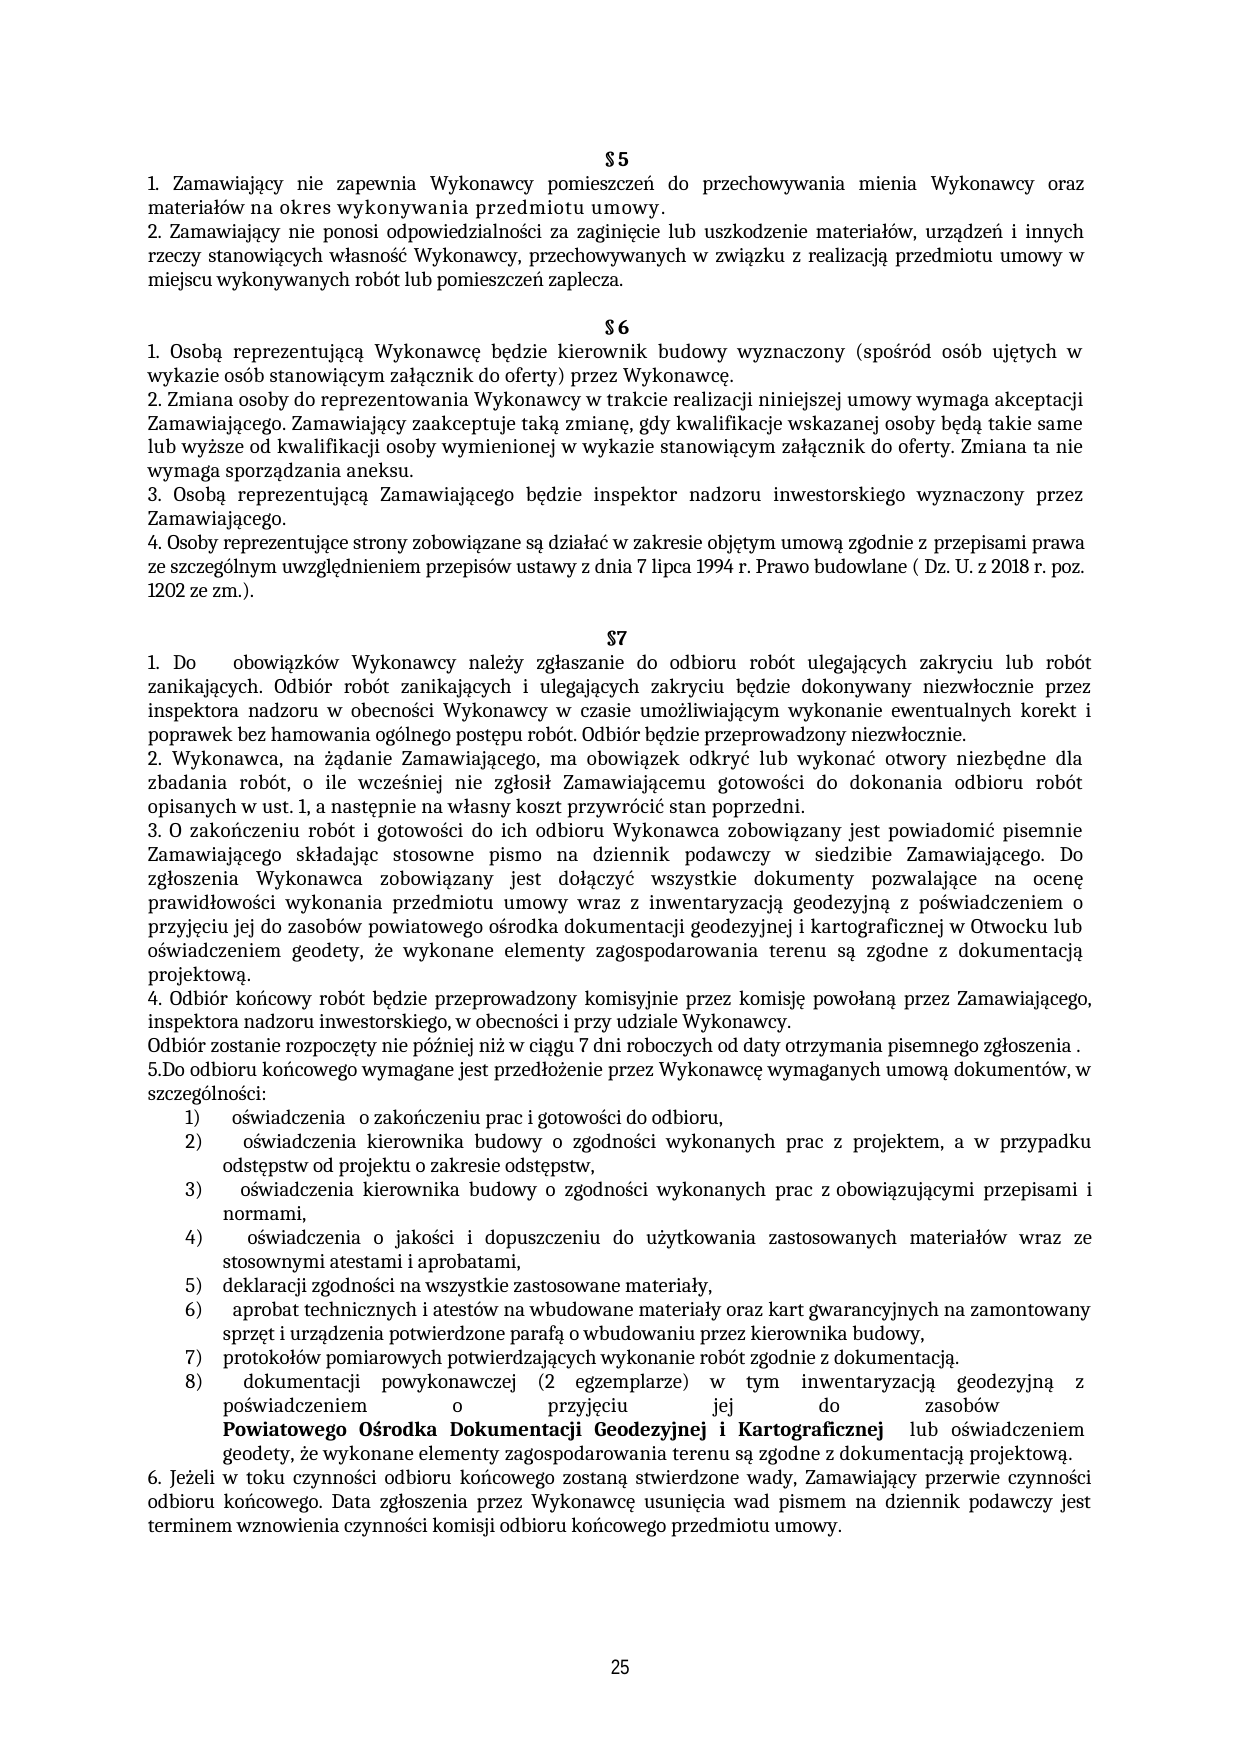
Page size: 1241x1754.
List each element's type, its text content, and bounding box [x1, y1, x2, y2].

list protokołów pomiarowych potwierdzających wykonanie robót zgodnie z dokumentacją. [185, 1346, 1093, 1369]
list oświadczenia kierownika budowy o zgodności wykonanych prac z projektem, a w przypadku odstępstw od projektu o zakresie odstępstw, [185, 1130, 1093, 1178]
list oświadczenia o zakończeniu prac i gotowości do odbioru, [185, 1106, 1093, 1130]
text Odbiór zostanie rozpoczęty nie później niż w ciągu 7 dni roboczych od daty otrzymania pisemnego zgłoszenia . [148, 1034, 1093, 1058]
list dokumentacji powykonawczej (2 egzemplarze) w tym inwentaryzacją geodezyjną z poświadczeniem o przyjęciu jej do zasobów Powiatowego Ośrodka Dokumentacji Geodezyjnej i Kartograficznej lub oświadczeniem geodety, że wykonane elementy zagospodarowania terenu są zgodne z dokumentacją projektową. [185, 1369, 1085, 1465]
text 2. Zamawiający nie ponosi odpowiedzialności za zaginięcie lub uszkodzenie materiałów, urządzeń i innych rzeczy stanowiących własność Wykonawcy, przechowywanych w związku z realizacją przedmiotu umowy w miejscu wykonywanych robót lub pomieszczeń zaplecza. [148, 219, 1085, 291]
text 5.Do odbioru końcowego wymagane jest przedłożenie przez Wykonawcę wymaganych umową dokumentów, w szczególności: [148, 1058, 1093, 1106]
text 1. Do obowiązków Wykonawcy należy zgłaszanie do odbioru robót ulegających zakryciu lub robót zanikających. Odbiór robót zanikających i ulegających zakryciu będzie dokonywany niezwłocznie przez inspektora nadzoru w obecności Wykonawcy w czasie umożliwiającym wykonanie ewentualnych korekt i poprawek bez hamowania ogólnego postępu robót. Odbiór będzie przeprowadzony niezwłocznie. [148, 651, 1093, 747]
text §7 [148, 627, 1085, 651]
text §5 [148, 148, 1085, 172]
text 2. Wykonawca, na żądanie Zamawiającego, ma obowiązek odkryć lub wykonać otwory niezbędne dla zbadania robót, o ile wcześniej nie zgłosił Zamawiającemu gotowości do dokonania odbioru robót opisanych w ust. 1, a następnie na własny koszt przywrócić stan poprzedni. [148, 747, 1085, 818]
text 3. O zakończeniu robót i gotowości do ich odbioru Wykonawca zobowiązany jest powiadomić pisemnie Zamawiającego składając stosowne pismo na dziennik podawczy w siedzibie Zamawiającego. Do zgłoszenia Wykonawca zobowiązany jest dołączyć wszystkie dokumenty pozwalające na ocenę prawidłowości wykonania przedmiotu umowy wraz z inwentaryzacją geodezyjną z poświadczeniem o przyjęciu jej do zasobów powiatowego ośrodka dokumentacji geodezyjnej i kartograficznej w Otwocku lub oświadczeniem geodety, że wykonane elementy zagospodarowania terenu są zgodne z dokumentacją projektową. [148, 818, 1085, 986]
text 2. Zmiana osoby do reprezentowania Wykonawcy w trakcie realizacji niniejszej umowy wymaga akceptacji Zamawiającego. Zamawiający zaakceptuje taką zmianę, gdy kwalifikacje wskazanej osoby będą takie same lub wyższe od kwalifikacji osoby wymienionej w wykazie stanowiącym załącznik do oferty. Zmiana ta nie wymaga sporządzania aneksu. [148, 387, 1085, 483]
list aprobat technicznych i atestów na wbudowane materiały oraz kart gwarancyjnych na zamontowany sprzęt i urządzenia potwierdzone parafą o wbudowaniu przez kierownika budowy, [185, 1298, 1093, 1346]
text 3. Osobą reprezentującą Zamawiającego będzie inspektor nadzoru inwestorskiego wyznaczony przez Zamawiającego. [148, 483, 1085, 531]
text 1. Zamawiający nie zapewnia Wykonawcy pomieszczeń do przechowywania mienia Wykonawcy oraz materiałów na okres wykonywania przedmiotu umowy. [148, 172, 1085, 219]
text §6 [148, 315, 1085, 339]
list oświadczenia kierownika budowy o zgodności wykonanych prac z obowiązującymi przepisami i normami, [185, 1178, 1093, 1226]
text 4. Odbiór końcowy robót będzie przeprowadzony komisyjnie przez komisję powołaną przez Zamawiającego, inspektora nadzoru inwestorskiego, w obecności i przy udziale Wykonawcy. [148, 986, 1093, 1034]
text 6. Jeżeli w toku czynności odbioru końcowego zostaną stwierdzone wady, Zamawiający przerwie czynności odbioru końcowego. Data zgłoszenia przez Wykonawcę usunięcia wad pismem na dziennik podawczy jest terminem wznowienia czynności komisji odbioru końcowego przedmiotu umowy. [148, 1465, 1093, 1537]
list deklaracji zgodności na wszystkie zastosowane materiały, [185, 1274, 1093, 1298]
list oświadczenia o jakości i dopuszczeniu do użytkowania zastosowanych materiałów wraz ze stosownymi atestami i aprobatami, [185, 1226, 1093, 1274]
text 1. Osobą reprezentującą Wykonawcę będzie kierownik budowy wyznaczony (spośród osób ujętych w wykazie osób stanowiącym załącznik do oferty) przez Wykonawcę. [148, 339, 1085, 387]
text 4. Osoby reprezentujące strony zobowiązane są działać w zakresie objętym umową zgodnie z przepisami prawa ze szczególnym uwzględnieniem przepisów ustawy z dnia 7 lipca 1994 r. Prawo budowlane ( Dz. U. z 2018 r. poz. 1202 ze zm.). [148, 531, 1085, 603]
